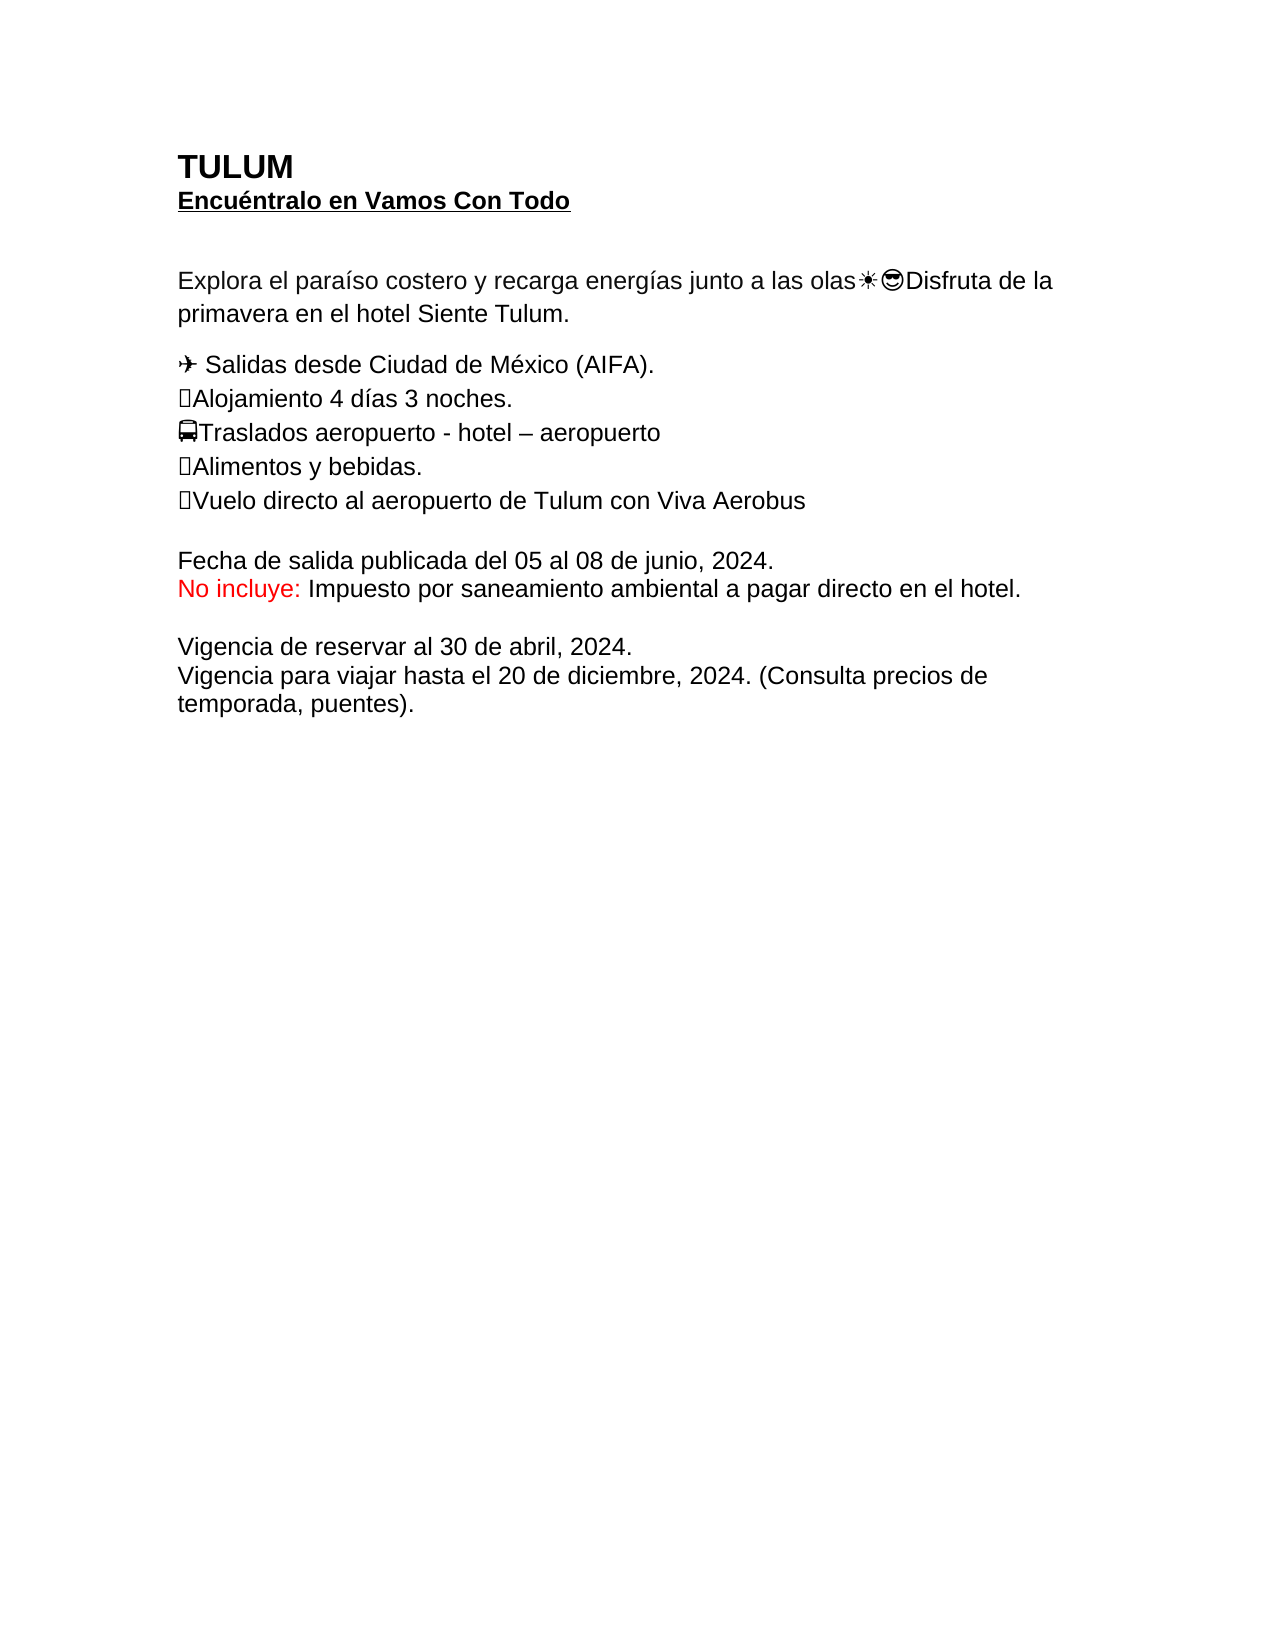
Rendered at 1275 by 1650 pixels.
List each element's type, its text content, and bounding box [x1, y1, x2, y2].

text Alimentos y bebidas. [177, 449, 1098, 483]
text Vuelo directo al aeropuerto de Tulum con Viva Aerobus [177, 483, 1098, 517]
text Encuéntralo en Vamos Con Todo [177, 186, 1098, 215]
text 🚍Traslados aeropuerto - hotel – aeropuerto [177, 415, 1098, 449]
text Explora el paraíso costero y recarga energías junto a las olas️Disfruta de la primavera en el hotel Siente Tulum. [177, 262, 1098, 328]
text No incluye: Impuesto por saneamiento ambiental a pagar directo en el hotel. [177, 574, 1098, 603]
text Vigencia de reservar al 30 de abril, 2024. [177, 632, 1098, 661]
text Fecha de salida publicada del 05 al 08 de junio, 2024. [177, 546, 1098, 574]
text TULUM [177, 148, 1098, 186]
text Vigencia para viajar hasta el 20 de diciembre, 2024. (Consulta precios de temporada, puentes). [177, 661, 1098, 718]
text ️ Salidas desde Ciudad de México (AIFA). [177, 347, 1098, 381]
text 🏢Alojamiento 4 días 3 noches. [177, 381, 1098, 415]
